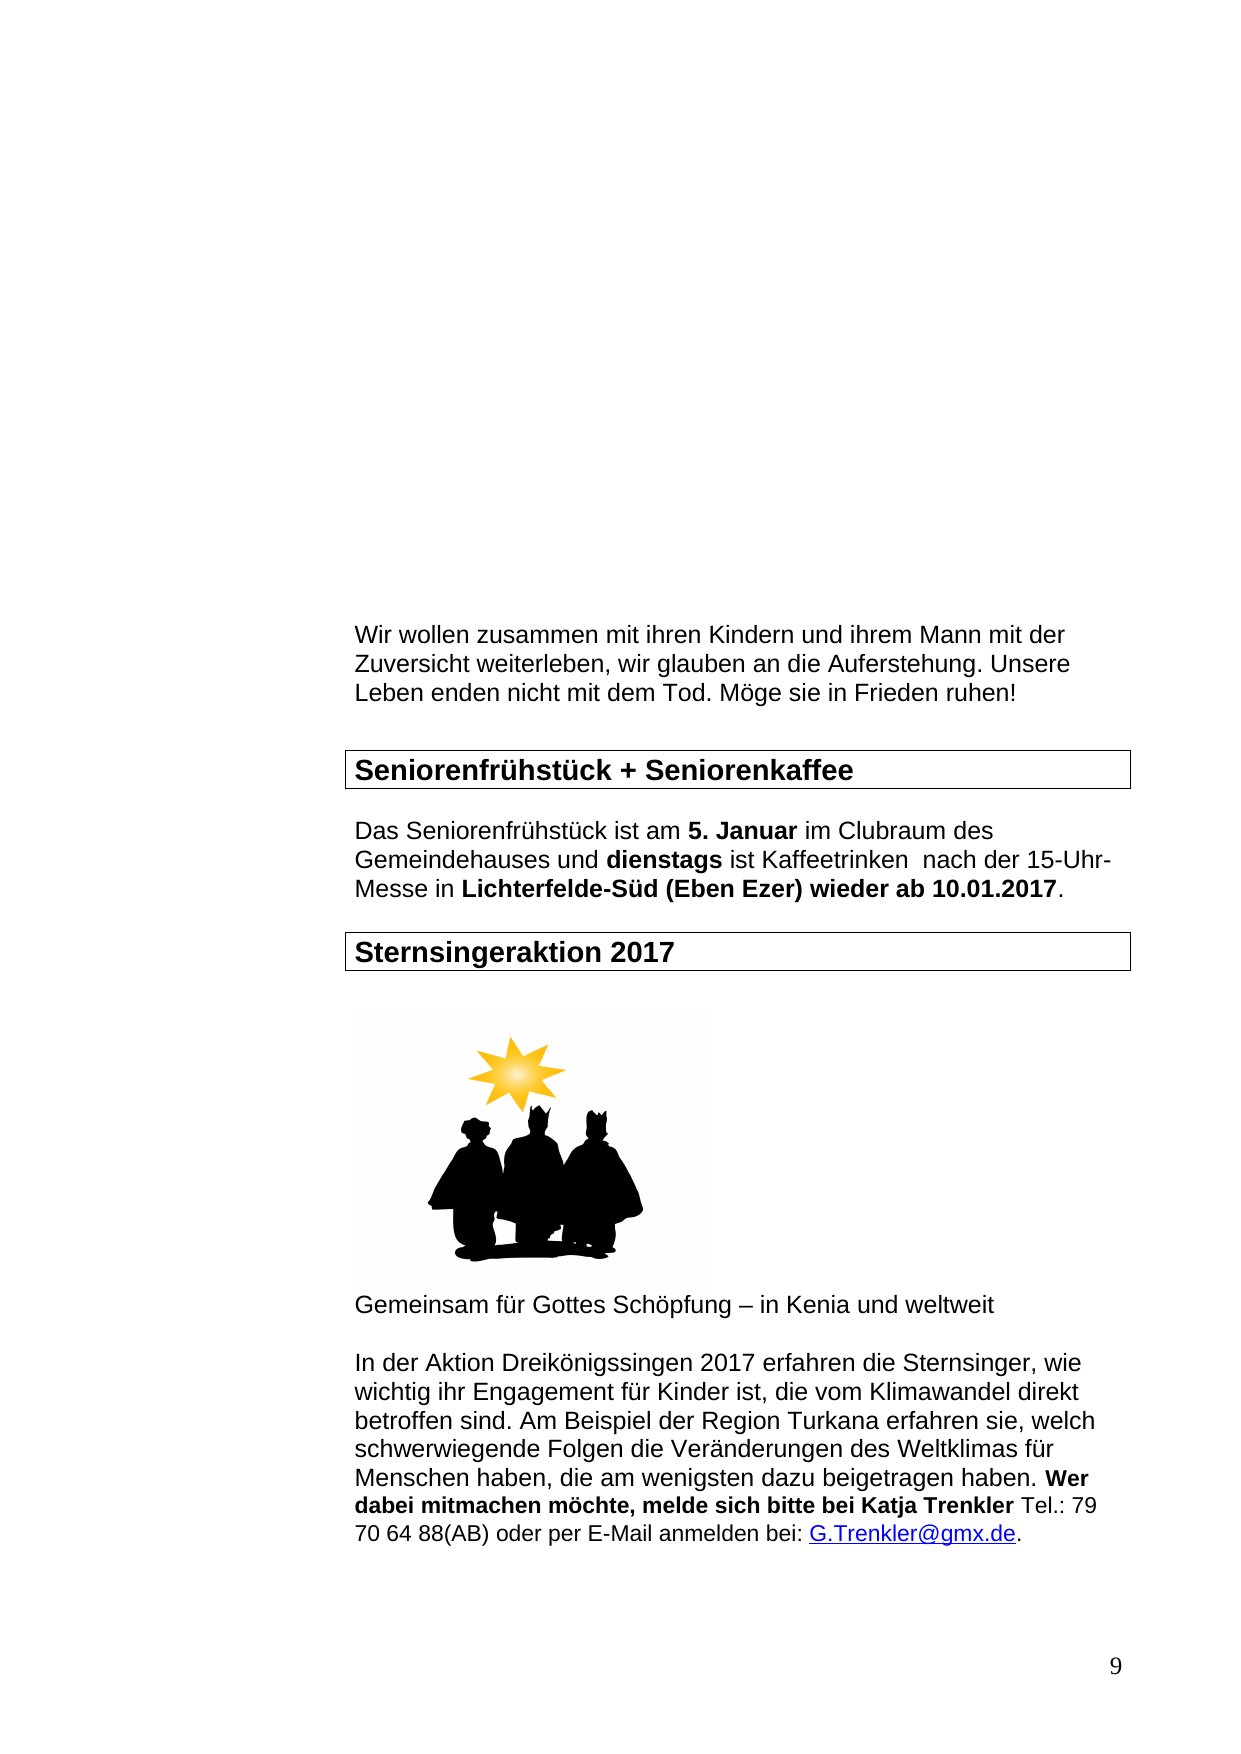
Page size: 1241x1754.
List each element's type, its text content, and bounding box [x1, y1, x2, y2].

title Sternsingeraktion 2017 [346, 933, 1130, 970]
text Das Seniorenfrühstück ist am 5. Januar im Clubraum des Gemeindehauses und dienstags ist Kaffeetrinken nach der 15-Uhr-Messe in Lichterfelde-Süd (Eben Ezer) wieder ab 10.01.2017. [354, 816, 1122, 902]
text In der Aktion Dreikönigssingen 2017 erfahren die Sternsinger, wie wichtig ihr Engagement für Kinder ist, die vom Klimawandel direkt betroffen sind. Am Beispiel der Region Turkana erfahren sie, welch schwerwiegende Folgen die Veränderungen des Weltklimas für Menschen haben, die am wenigsten dazu beigetragen haben. Wer dabei mitmachen möchte, melde sich bitte bei Katja Trenkler Tel.: 79 70 64 88(AB) oder per E-Mail anmelden bei: G.Trenkler@gmx.de. [354, 1348, 1122, 1547]
text Seniorenfrühstück + Seniorenkaffee [346, 751, 1130, 788]
text Wir wollen zusammen mit ihren Kindern und ihrem Mann mit der Zuversicht weiterleben, wir glauben an die Auferstehung. Unsere Leben enden nicht mit dem Tod. Möge sie in Frieden ruhen! [354, 620, 1122, 706]
picture [354, 1013, 711, 1290]
title Gemeinsam für Gottes Schöpfung – in Kenia und weltweit [354, 1290, 1122, 1319]
